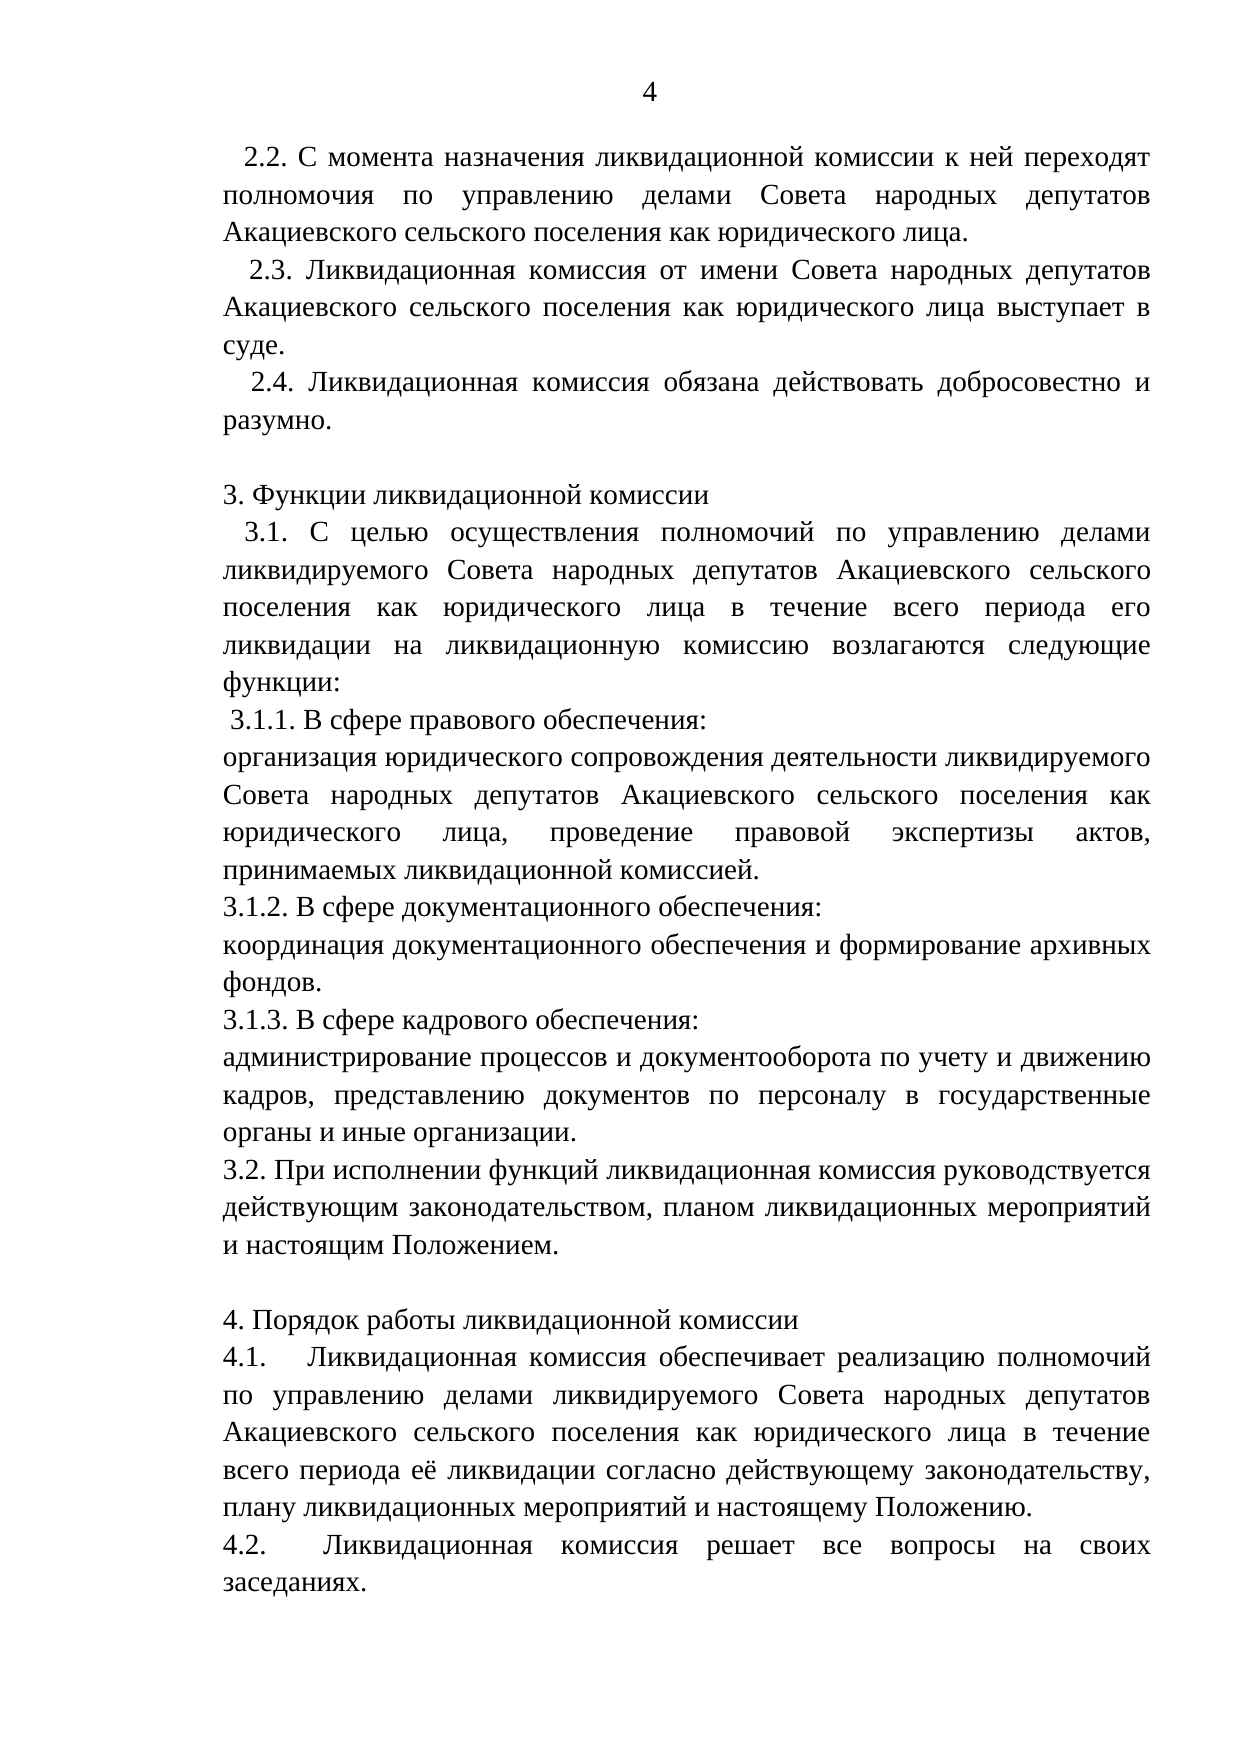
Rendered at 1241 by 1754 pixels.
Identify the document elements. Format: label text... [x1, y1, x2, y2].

list 2.4. Ликвидационная комиссия обязана действовать добросовестно и разумно. [223, 360, 1152, 435]
list 2.2. С момента назначения ликвидационной комиссии к ней переходят полномочия по управлению делами Совета народных депутатов Акациевского сельского поселения как юридического лица. [223, 135, 1152, 248]
list 4. Порядок работы ликвидационной комиссии [223, 1298, 1152, 1335]
list 2.3. Ликвидационная комиссия от имени Совета народных депутатов Акациевского сельского поселения как юридического лица выступает в суде. [223, 248, 1152, 360]
list 3.1.2. В сфере документационного обеспечения: [223, 885, 1152, 923]
list организация юридического сопровождения деятельности ликвидируемого Совета народных депутатов Акациевского сельского поселения как юридического лица, проведение правовой экспертизы актов, принимаемых ликвидационной комиссией. [223, 735, 1152, 885]
list 3.2. При исполнении функций ликвидационная комиссия руководствуется действующим законодательством, планом ликвидационных мероприятий и настоящим Положением. [223, 1148, 1152, 1260]
list администрирование процессов и документооборота по учету и движению кадров, представлению документов по персоналу в государственные органы и иные организации. [223, 1035, 1152, 1148]
list координация документационного обеспечения и формирование архивных фондов. [223, 923, 1152, 998]
list 3.1.1. В сфере правового обеспечения: [223, 698, 1152, 735]
list 4.1. Ликвидационная комиссия обеспечивает реализацию полномочий по управлению делами ликвидируемого Совета народных депутатов Акациевского сельского поселения как юридического лица в течение всего периода её ликвидации согласно действующему законодательству, плану ликвидационных мероприятий и настоящему Положению. [223, 1335, 1152, 1523]
list 3. Функции ликвидационной комиссии [223, 473, 1152, 510]
list 4.2. Ликвидационная комиссия решает все вопросы на своих заседаниях. [223, 1523, 1152, 1598]
list 3.1.3. В сфере кадрового обеспечения: [223, 998, 1152, 1035]
list 3.1. С целью осуществления полномочий по управлению делами ликвидируемого Совета народных депутатов Акациевского сельского поселения как юридического лица в течение всего периода его ликвидации на ликвидационную комиссию возлагаются следующие функции: [223, 510, 1152, 698]
